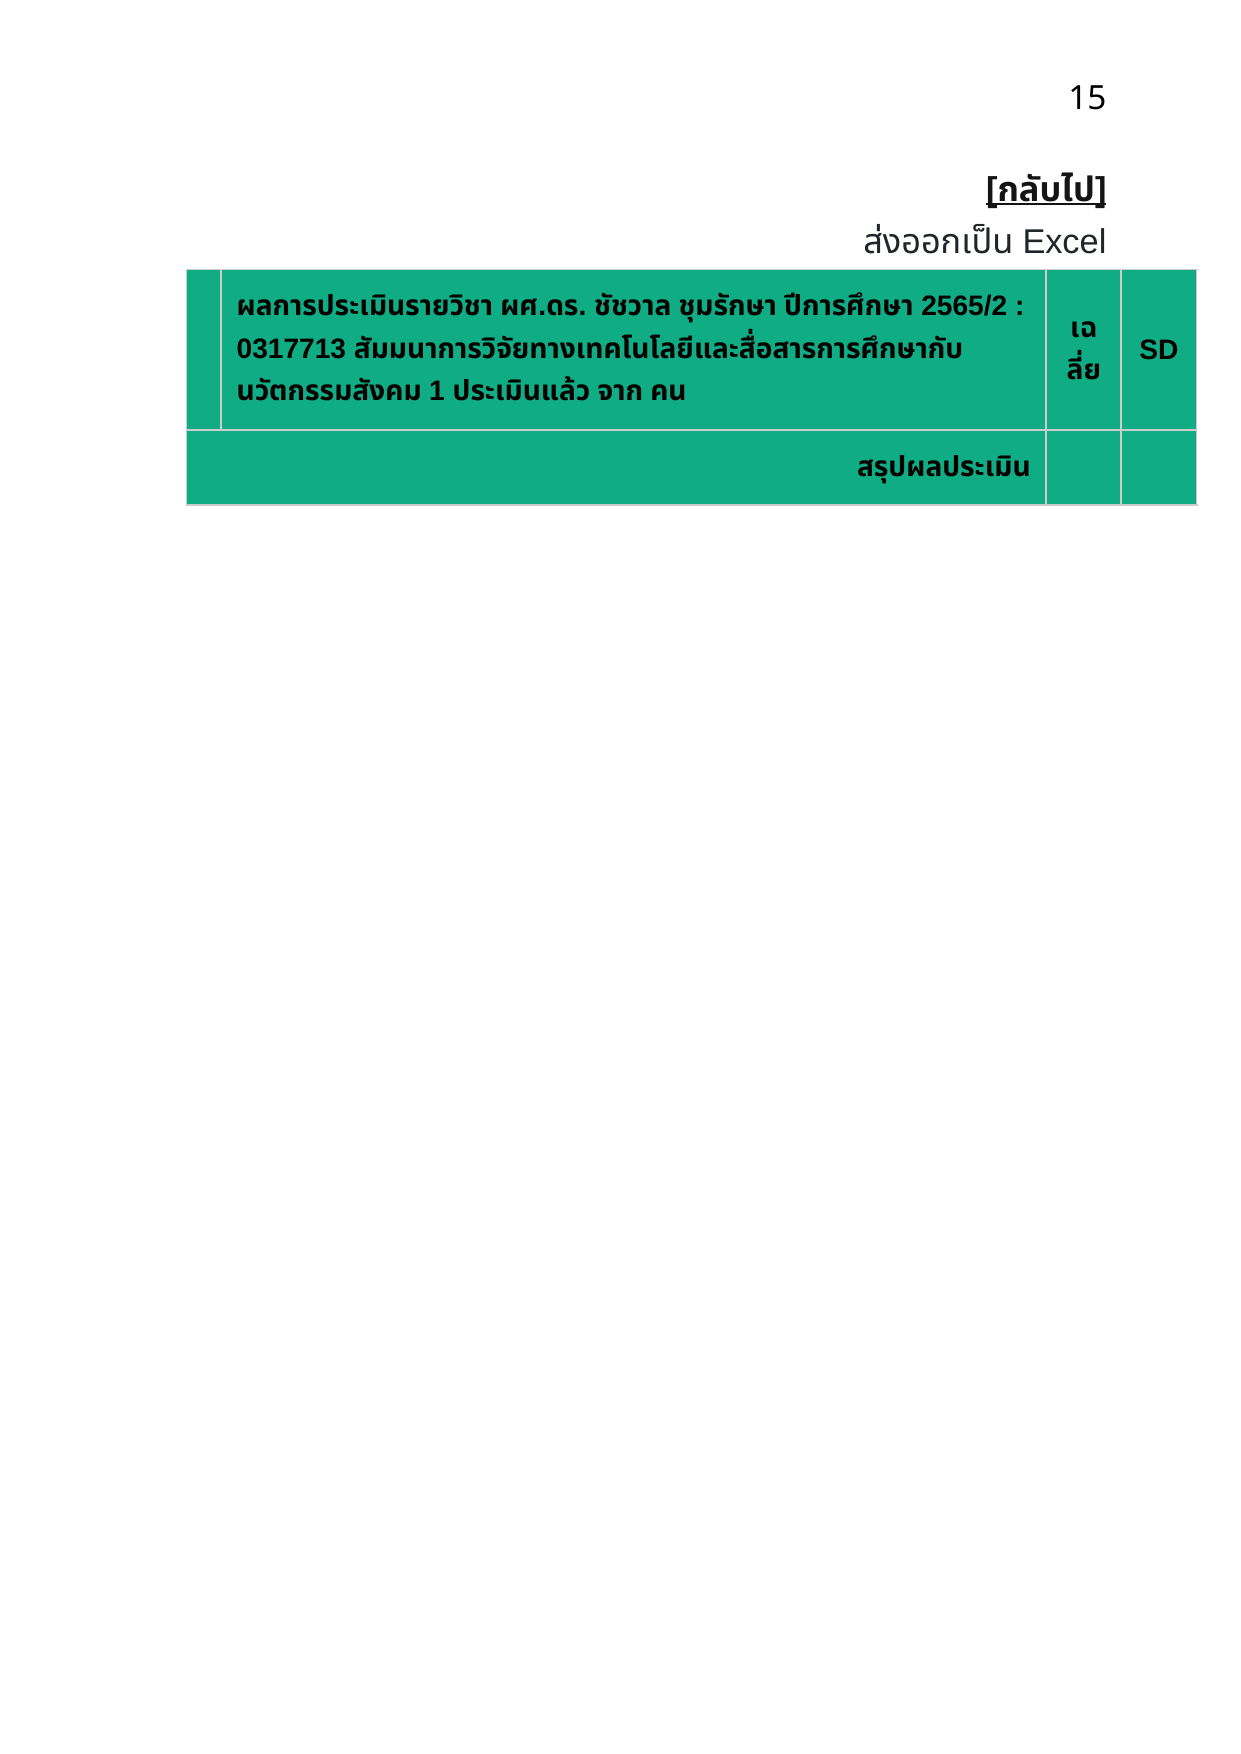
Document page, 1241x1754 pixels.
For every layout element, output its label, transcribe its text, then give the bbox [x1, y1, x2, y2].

table_cell [1047, 431, 1120, 504]
table_cell [1122, 431, 1196, 504]
text [กลับไป] [187, 165, 1106, 217]
table_header ผลการประเมินรายวิชา ผศ.ดร. ชัชวาล ชุมรักษา ปีการศึกษา 2565/2 : 0317713 สัมมนาการวิจัยทางเทคโนโลยีและสื่อสารการศึกษากับนวัตกรรมสังคม 1 ประเมินแล้ว จาก คน [222, 270, 1045, 429]
table_header เฉลี่ย [1047, 270, 1120, 429]
table_header SD [1122, 270, 1196, 429]
table_cell สรุปผลประเมิน [187, 431, 1045, 504]
table_header [187, 270, 220, 429]
text ส่งออกเป็น Excel [187, 217, 1106, 269]
